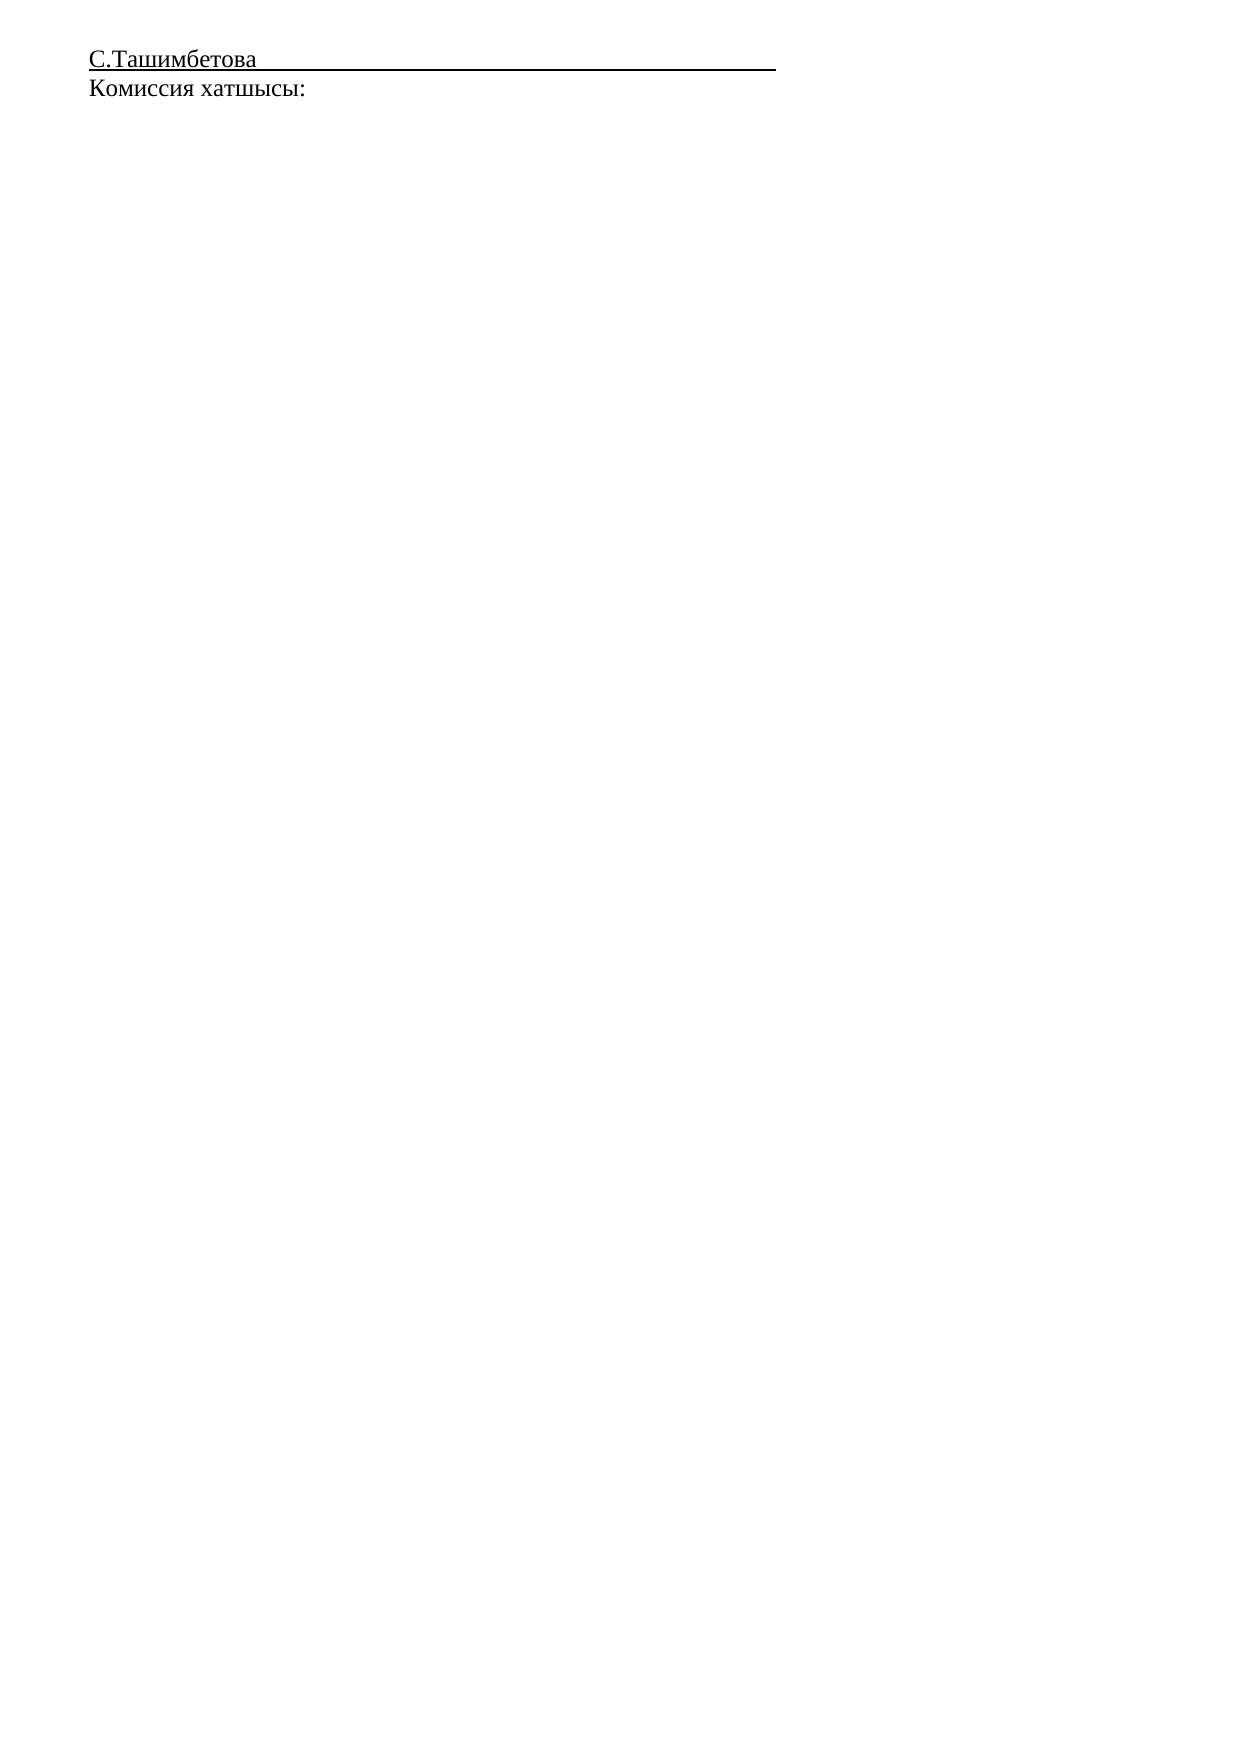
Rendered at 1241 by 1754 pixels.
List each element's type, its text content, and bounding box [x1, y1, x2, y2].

text С.Ташимбетова _________________________________________ [89, 44, 1152, 73]
text Комиссия хатшысы: [89, 73, 1152, 102]
